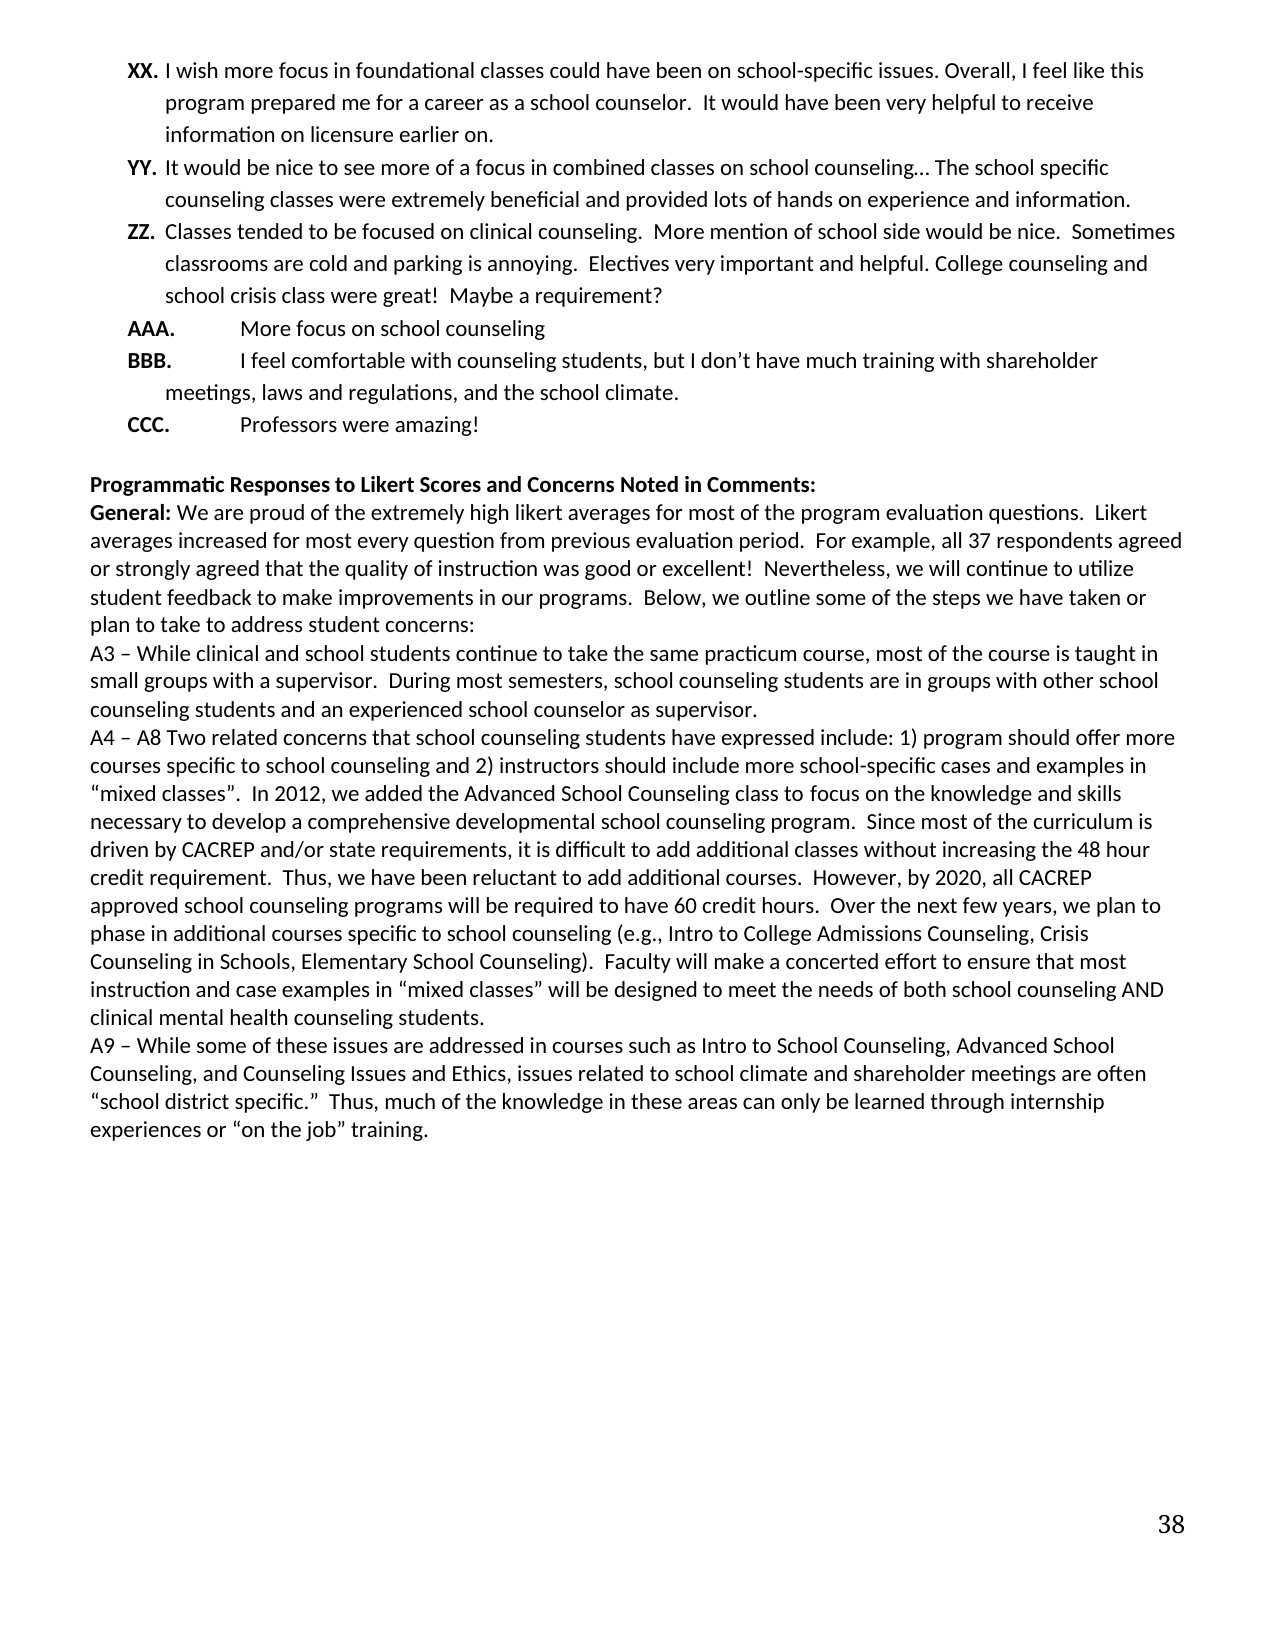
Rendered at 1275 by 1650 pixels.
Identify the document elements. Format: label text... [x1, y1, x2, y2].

text A3 – While clinical and school students continue to take the same practicum course, most of the course is taught in small groups with a supervisor. During most semesters, school counseling students are in groups with other school counseling students and an experienced school counselor as supervisor. [90, 639, 1185, 723]
list More focus on school counseling [127, 314, 1185, 342]
text A4 – A8 Two related concerns that school counseling students have expressed include: 1) program should offer more courses specific to school counseling and 2) instructors should include more school-specific cases and examples in “mixed classes”. In 2012, we added the Advanced School Counseling class to focus on the knowledge and skills necessary to develop a comprehensive developmental school counseling program. Since most of the curriculum is driven by CACREP and/or state requirements, it is difficult to add additional classes without increasing the 48 hour credit requirement. Thus, we have been reluctant to add additional courses. However, by 2020, all CACREP approved school counseling programs will be required to have 60 credit hours. Over the next few years, we plan to phase in additional courses specific to school counseling (e.g., Intro to College Admissions Counseling, Crisis Counseling in Schools, Elementary School Counseling). Faculty will make a concerted effort to ensure that most instruction and case examples in “mixed classes” will be designed to meet the needs of both school counseling AND clinical mental health counseling students. [90, 723, 1185, 1031]
list It would be nice to see more of a focus in combined classes on school counseling… The school specific counseling classes were extremely beneficial and provided lots of hands on experience and information. [127, 153, 1185, 213]
text General: We are proud of the extremely high likert averages for most of the program evaluation questions. Likert averages increased for most every question from previous evaluation period. For example, all 37 respondents agreed or strongly agreed that the quality of instruction was good or excellent! Nevertheless, we will continue to utilize student feedback to make improvements in our programs. Below, we outline some of the steps we have taken or plan to take to address student concerns: [90, 498, 1185, 639]
list Professors were amazing! [127, 410, 1185, 438]
text A9 – While some of these issues are addressed in courses such as Intro to School Counseling, Advanced School Counseling, and Counseling Issues and Ethics, issues related to school climate and shareholder meetings are often “school district specific.” Thus, much of the knowledge in these areas can only be learned through internship experiences or “on the job” training. [90, 1031, 1185, 1143]
list I wish more focus in foundational classes could have been on school-specific issues. Overall, I feel like this program prepared me for a career as a school counselor. It would have been very helpful to receive information on licensure earlier on. [127, 56, 1185, 149]
list Classes tended to be focused on clinical counseling. More mention of school side would be nice. Sometimes classrooms are cold and parking is annoying. Electives very important and helpful. College counseling and school crisis class were great! Maybe a requirement? [127, 217, 1185, 309]
list I feel comfortable with counseling students, but I don’t have much training with shareholder meetings, laws and regulations, and the school climate. [127, 346, 1185, 406]
text Programmatic Responses to Likert Scores and Concerns Noted in Comments: [90, 471, 1185, 498]
